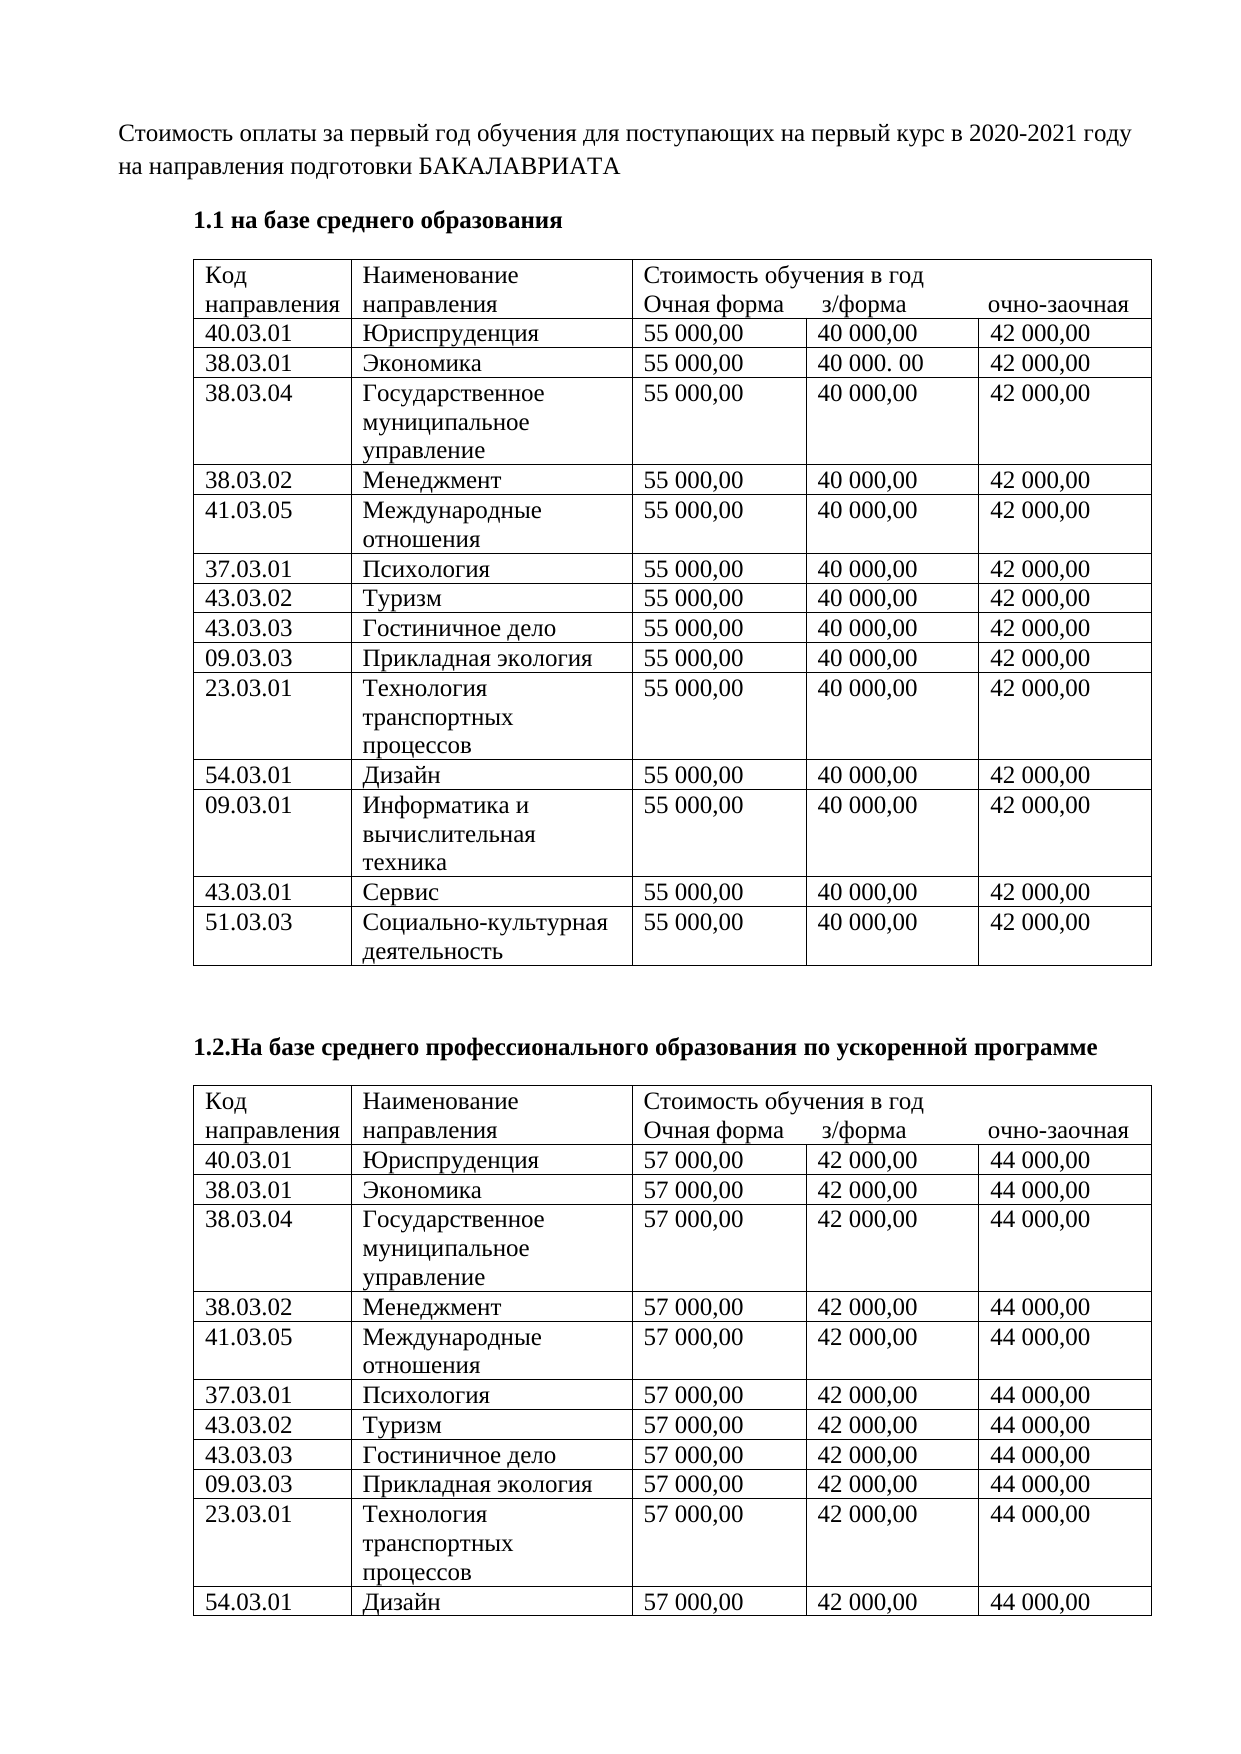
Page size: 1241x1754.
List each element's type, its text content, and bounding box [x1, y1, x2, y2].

table_cell 42 000,00 [979, 554, 1151, 582]
table_cell 42 000,00 [979, 584, 1151, 612]
table_header Стоимость обучения в год Очная форма з/форма очно-заочная [633, 260, 1151, 317]
table_cell 40 000. 00 [807, 348, 978, 377]
table_cell Прикладная экология [352, 1470, 632, 1498]
table_cell 55 000,00 [633, 613, 806, 642]
table_cell Информатика и вычислительная техника [352, 790, 632, 876]
table_cell 57 000,00 [633, 1322, 806, 1379]
table_cell 38.03.02 [194, 1292, 351, 1321]
table_cell Дизайн [352, 1587, 632, 1615]
table_cell Международные отношения [352, 1322, 632, 1379]
table_cell 42 000,00 [807, 1499, 978, 1586]
table_cell 44 000,00 [979, 1322, 1151, 1379]
table_cell 55 000,00 [633, 495, 806, 553]
table_cell 42 000,00 [979, 790, 1151, 876]
table_cell 57 000,00 [633, 1292, 806, 1321]
table_cell 55 000,00 [633, 673, 806, 759]
table_cell 43.03.03 [194, 613, 351, 642]
table_cell 42 000,00 [979, 907, 1151, 964]
table_cell 42 000,00 [807, 1587, 978, 1615]
table_cell 55 000,00 [633, 790, 806, 876]
table_cell 44 000,00 [979, 1292, 1151, 1321]
table_cell 57 000,00 [633, 1145, 806, 1174]
table_cell 42 000,00 [979, 348, 1151, 377]
table_cell 42 000,00 [979, 877, 1151, 906]
table_cell 57 000,00 [633, 1175, 806, 1203]
table_cell 40 000,00 [807, 907, 978, 964]
table_cell 42 000,00 [979, 613, 1151, 642]
table_cell 40 000,00 [807, 319, 978, 347]
table_cell Юриспруденция [352, 1145, 632, 1174]
table_cell 57 000,00 [633, 1470, 806, 1498]
table_cell 43.03.01 [194, 877, 351, 906]
table_cell 40 000,00 [807, 613, 978, 642]
table_cell 42 000,00 [807, 1292, 978, 1321]
table_cell 55 000,00 [633, 877, 806, 906]
table_cell 44 000,00 [979, 1499, 1151, 1586]
table_cell 09.03.03 [194, 1470, 351, 1498]
table_cell 57 000,00 [633, 1410, 806, 1439]
table_cell 42 000,00 [807, 1175, 978, 1203]
table_cell 43.03.03 [194, 1440, 351, 1468]
table_cell 44 000,00 [979, 1587, 1151, 1615]
table_cell Психология [352, 1380, 632, 1409]
table_cell Экономика [352, 1175, 632, 1203]
table_cell 42 000,00 [807, 1470, 978, 1498]
table_cell 57 000,00 [633, 1499, 806, 1586]
list 1.1 на базе среднего образования [193, 205, 1152, 234]
table_cell Международные отношения [352, 495, 632, 553]
table_cell 42 000,00 [979, 673, 1151, 759]
table_cell 40 000,00 [807, 643, 978, 672]
table_cell Менеджмент [352, 1292, 632, 1321]
table_cell 43.03.02 [194, 584, 351, 612]
table_cell Государственное муниципальное управление [352, 1205, 632, 1291]
table_cell Менеджмент [352, 465, 632, 494]
table_cell 40.03.01 [194, 319, 351, 347]
table_cell 42 000,00 [807, 1380, 978, 1409]
table_cell 44 000,00 [979, 1440, 1151, 1468]
table_cell 42 000,00 [807, 1205, 978, 1291]
table_cell 40 000,00 [807, 877, 978, 906]
table_cell 55 000,00 [633, 643, 806, 672]
table_cell 40 000,00 [807, 584, 978, 612]
table_header Наименование направления [352, 260, 632, 317]
table_cell 57 000,00 [633, 1205, 806, 1291]
table_cell 44 000,00 [979, 1470, 1151, 1498]
table_cell 42 000,00 [979, 495, 1151, 553]
table_cell Прикладная экология [352, 643, 632, 672]
table_cell Технология транспортных процессов [352, 1499, 632, 1586]
table_cell 55 000,00 [633, 907, 806, 964]
table_cell 38.03.01 [194, 348, 351, 377]
table_cell 57 000,00 [633, 1440, 806, 1468]
table_cell Туризм [352, 1410, 632, 1439]
table_cell 55 000,00 [633, 554, 806, 582]
table_cell 41.03.05 [194, 495, 351, 553]
table_header Код направления [194, 1086, 351, 1144]
table_cell Государственное муниципальное управление [352, 378, 632, 464]
text Стоимость оплаты за первый год обучения для поступающих на первый курс в 2020-2021 году на направления подготовки БАКАЛАВРИАТА [118, 118, 1152, 180]
table_cell 40.03.01 [194, 1145, 351, 1174]
table_cell Социально-культурная деятельность [352, 907, 632, 964]
table_cell 23.03.01 [194, 673, 351, 759]
table_cell 44 000,00 [979, 1410, 1151, 1439]
table_cell 40 000,00 [807, 378, 978, 464]
table_cell 42 000,00 [979, 643, 1151, 672]
table_cell 55 000,00 [633, 465, 806, 494]
table_cell 42 000,00 [807, 1410, 978, 1439]
table_cell 55 000,00 [633, 319, 806, 347]
table_cell 42 000,00 [807, 1322, 978, 1379]
table_cell 42 000,00 [979, 378, 1151, 464]
table_cell 54.03.01 [194, 1587, 351, 1615]
table_cell 42 000,00 [807, 1440, 978, 1468]
table_cell 40 000,00 [807, 465, 978, 494]
table_cell 44 000,00 [979, 1380, 1151, 1409]
table_cell 57 000,00 [633, 1587, 806, 1615]
table_cell Дизайн [352, 760, 632, 789]
table_cell 44 000,00 [979, 1205, 1151, 1291]
table_cell 44 000,00 [979, 1145, 1151, 1174]
table_cell 42 000,00 [979, 760, 1151, 789]
table_cell 40 000,00 [807, 790, 978, 876]
table_cell 37.03.01 [194, 554, 351, 582]
table_cell 42 000,00 [979, 465, 1151, 494]
table_header Стоимость обучения в год Очная форма з/форма очно-заочная [633, 1086, 1151, 1144]
table_cell 42 000,00 [807, 1145, 978, 1174]
table_cell 55 000,00 [633, 584, 806, 612]
table_cell 38.03.04 [194, 378, 351, 464]
table_cell 40 000,00 [807, 760, 978, 789]
table_cell 37.03.01 [194, 1380, 351, 1409]
table_cell Гостиничное дело [352, 1440, 632, 1468]
table_cell 43.03.02 [194, 1410, 351, 1439]
table_cell 38.03.04 [194, 1205, 351, 1291]
table_cell Технология транспортных процессов [352, 673, 632, 759]
table_cell 55 000,00 [633, 348, 806, 377]
table_header Код направления [194, 260, 351, 317]
table_cell 09.03.03 [194, 643, 351, 672]
table_cell 23.03.01 [194, 1499, 351, 1586]
table_cell 41.03.05 [194, 1322, 351, 1379]
table_cell Юриспруденция [352, 319, 632, 347]
table_cell 51.03.03 [194, 907, 351, 964]
table_cell 57 000,00 [633, 1380, 806, 1409]
table_cell Туризм [352, 584, 632, 612]
table_cell 54.03.01 [194, 760, 351, 789]
list 1.2.На базе среднего профессионального образования по ускоренной программе [193, 1032, 1152, 1060]
table_cell 40 000,00 [807, 495, 978, 553]
table_cell 40 000,00 [807, 554, 978, 582]
table_cell 44 000,00 [979, 1175, 1151, 1203]
table_cell 42 000,00 [979, 319, 1151, 347]
table_cell 40 000,00 [807, 673, 978, 759]
table_cell 38.03.01 [194, 1175, 351, 1203]
table_cell 38.03.02 [194, 465, 351, 494]
table_cell 55 000,00 [633, 760, 806, 789]
table_cell Гостиничное дело [352, 613, 632, 642]
table_cell Экономика [352, 348, 632, 377]
table_cell Сервис [352, 877, 632, 906]
table_cell Психология [352, 554, 632, 582]
table_cell 55 000,00 [633, 378, 806, 464]
table_header Наименование направления [352, 1086, 632, 1144]
table_cell 09.03.01 [194, 790, 351, 876]
